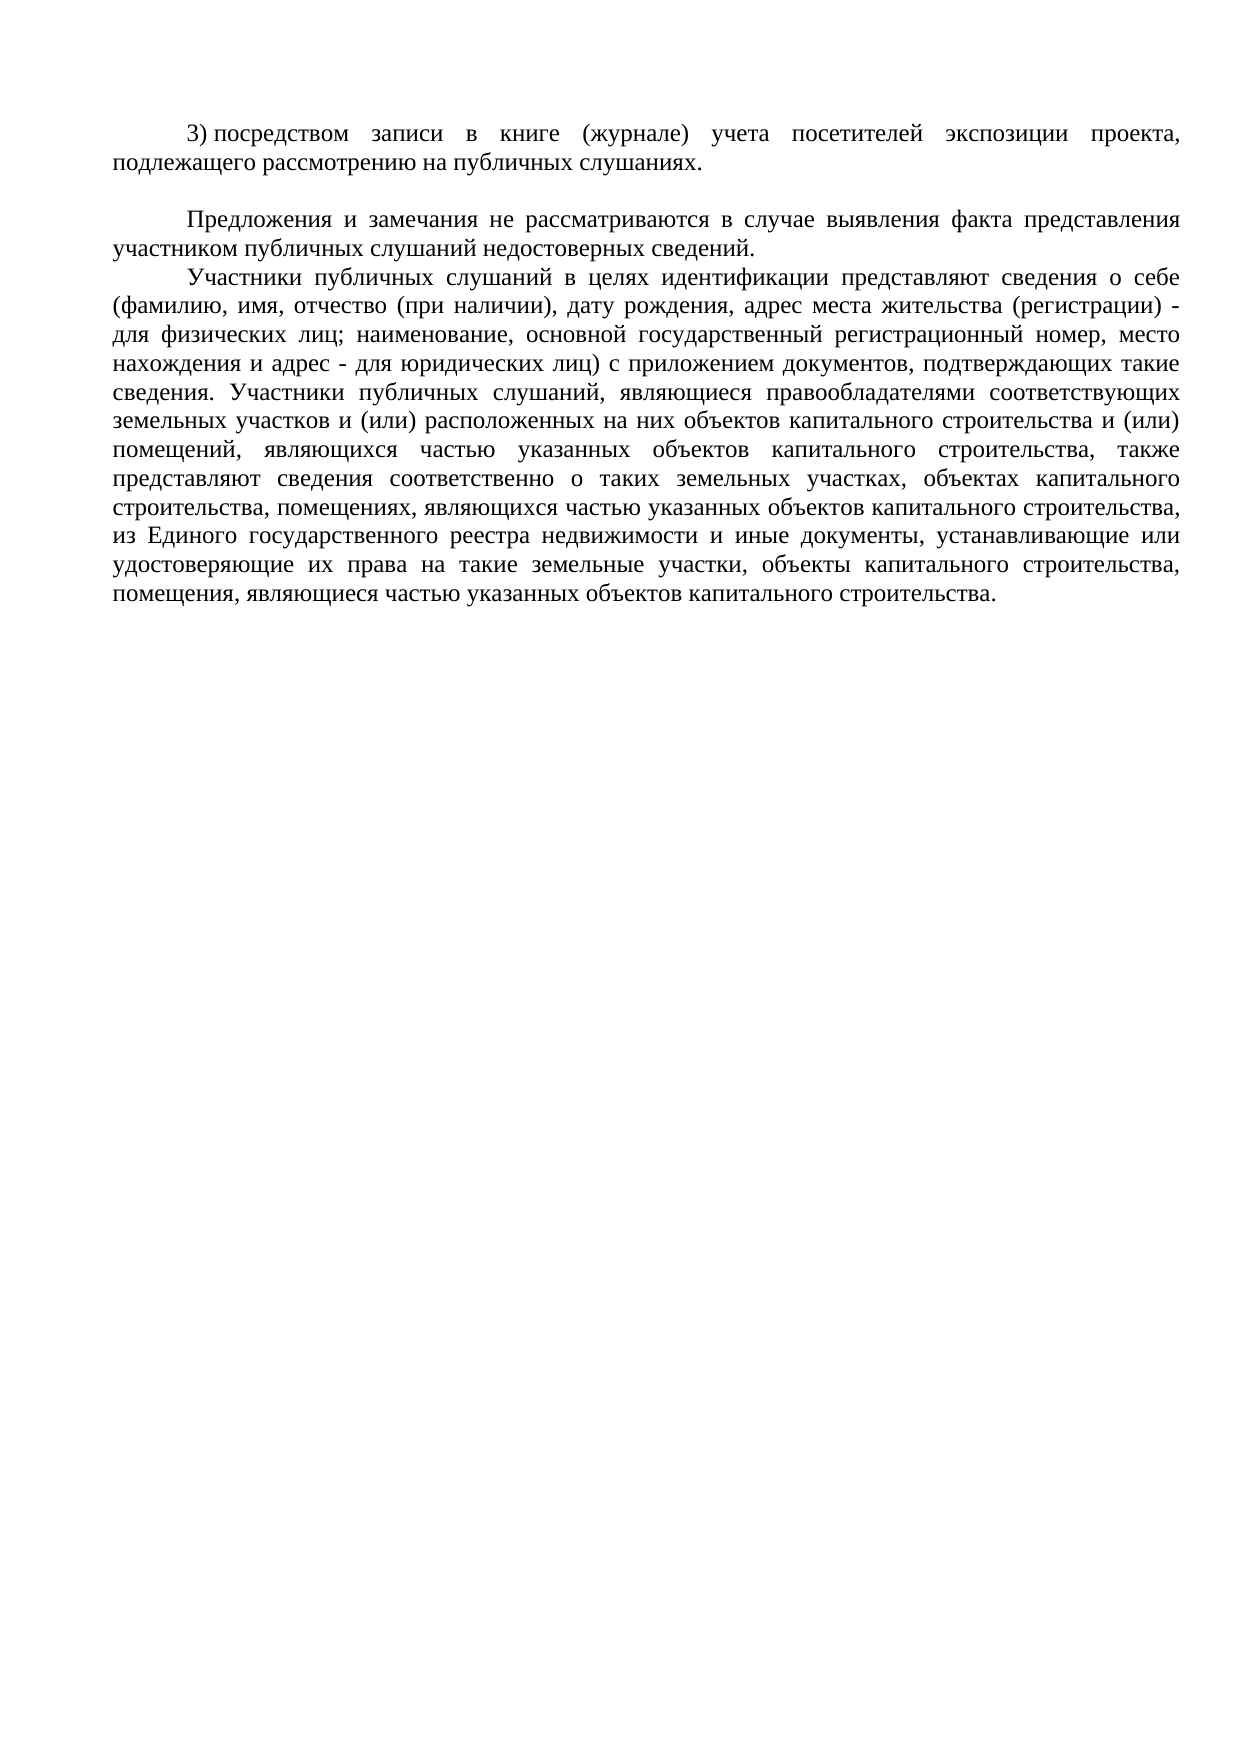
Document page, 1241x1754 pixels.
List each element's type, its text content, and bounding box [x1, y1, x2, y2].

text Участники публичных слушаний в целях идентификации представляют сведения о себе (фамилию, имя, отчество (при наличии), дату рождения, адрес места жительства (регистрации) - для физических лиц; наименование, основной государственный регистрационный номер, место нахождения и адрес - для юридических лиц) с приложением документов, подтверждающих такие сведения. Участники публичных слушаний, являющиеся правообладателями соответствующих земельных участков и (или) расположенных на них объектов капитального строительства и (или) помещений, являющихся частью указанных объектов капитального строительства, также представляют сведения соответственно о таких земельных участках, объектах капитального строительства, помещениях, являющихся частью указанных объектов капитального строительства, из Единого государственного реестра недвижимости и иные документы, устанавливающие или удостоверяющие их права на такие земельные участки, объекты капитального строительства, помещения, являющиеся частью указанных объектов капитального строительства. [112, 262, 1181, 607]
text Предложения и замечания не рассматриваются в случае выявления факта представления участником публичных слушаний недостоверных сведений. [112, 204, 1181, 262]
text 3) посредством записи в книге (журнале) учета посетителей экспозиции проекта, подлежащего рассмотрению на публичных слушаниях. [112, 118, 1181, 176]
